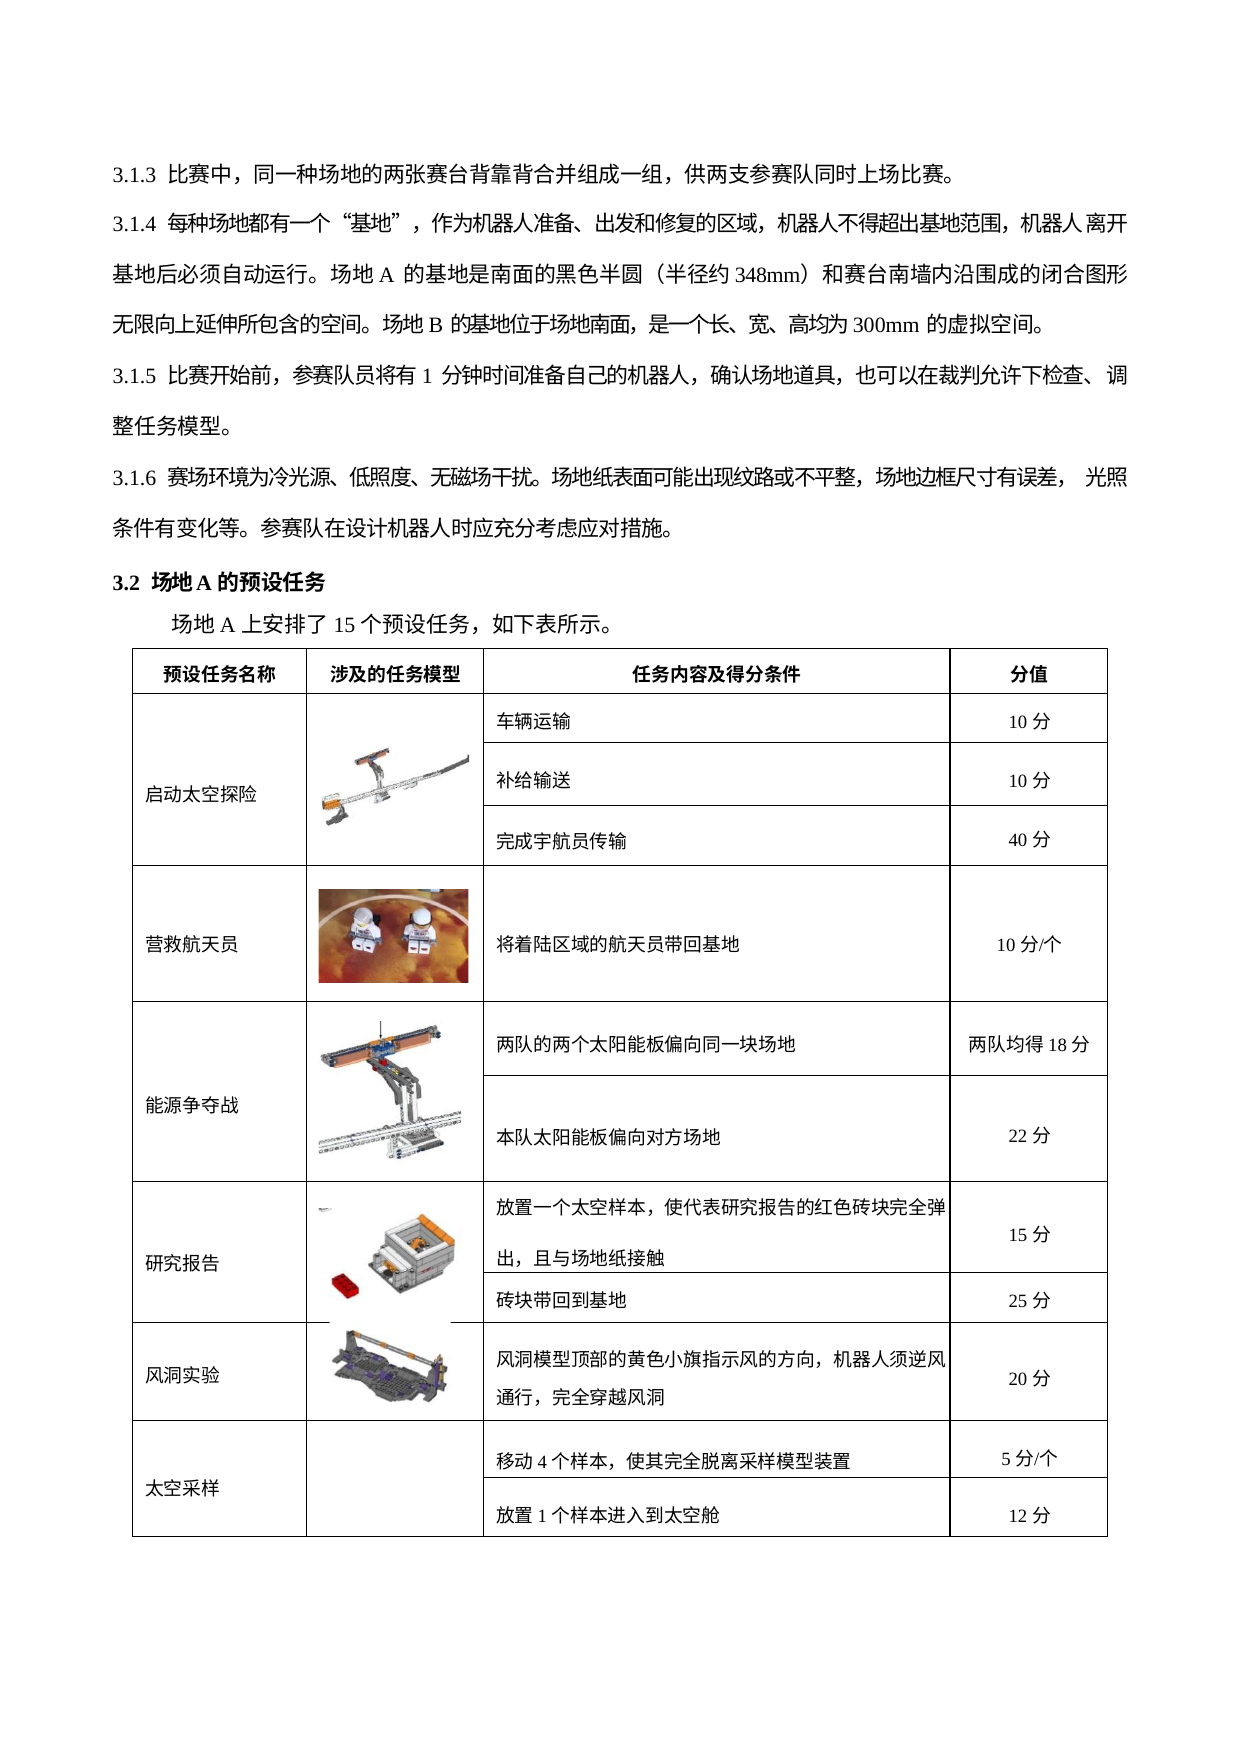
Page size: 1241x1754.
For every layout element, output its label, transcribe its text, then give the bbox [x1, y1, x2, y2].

list 每种场地都有一个“基地”，作为机器人准备、出发和修复的区域，机器人不得超出基地范围，机器人离开基地后必须自动运行。场地A 的基地是南面的黑色半圆（半径约 348mm）和赛台南墙内沿围成的闭合图形无限向上延伸所包含的空间。场地 B 的基地位于场地南面，是一个长、宽、高均为 300mm 的虚拟空间。 [112, 206, 1129, 339]
picture [318, 1208, 464, 1303]
table_cell 完成宇航员传输 [484, 806, 949, 865]
table_cell 本队太阳能板偏向对方场地 [484, 1076, 949, 1181]
table_header 预设任务名称 [133, 649, 306, 693]
table_cell 25 分 [951, 1273, 1107, 1322]
table_header 任务内容及得分条件 [484, 649, 949, 693]
table_header 涉及的任务模型 [307, 649, 483, 693]
table_cell 太空采样 [133, 1421, 306, 1536]
table_cell 12 分 [951, 1478, 1107, 1536]
table_cell 能源争夺战 [133, 1002, 306, 1181]
picture [318, 889, 469, 983]
table_cell 启动太空探险 [133, 694, 306, 865]
table_cell 10 分 [951, 743, 1107, 805]
table_cell 10 分 [951, 694, 1107, 742]
table_cell [307, 1182, 483, 1322]
table_cell 15 分 [951, 1182, 1107, 1272]
table_cell 将着陆区域的航天员带回基地 [484, 866, 949, 1001]
table_cell 补给输送 [484, 743, 949, 805]
picture [329, 1322, 451, 1405]
picture [320, 746, 470, 827]
table_cell 20 分 [951, 1323, 1107, 1420]
table_cell 40 分 [951, 806, 1107, 865]
table_cell [307, 1421, 483, 1536]
table_cell [307, 866, 483, 1001]
table_cell 车辆运输 [484, 694, 949, 742]
table_cell [307, 1002, 483, 1181]
subtitle 场地 A 的预设任务 [112, 564, 1161, 596]
list 比赛中，同一种场地的两张赛台背靠背合并组成一组，供两支参赛队同时上场比赛。 [112, 157, 1161, 188]
picture [318, 1021, 462, 1165]
table_cell 放置一个太空样本，使代表研究报告的红色砖块完全弹 出，且与场地纸接触 [484, 1182, 949, 1272]
table_cell 移动 4 个样本，使其完全脱离采样模型装置 [484, 1421, 949, 1477]
table_cell 研究报告 [133, 1182, 306, 1322]
table_cell 风洞模型顶部的黄色小旗指示风的方向，机器人须逆风通行，完全穿越风洞 [484, 1323, 949, 1420]
table_cell 放置 1 个样本进入到太空舱 [484, 1478, 949, 1536]
table_cell 5 分/个 [951, 1421, 1107, 1477]
table_cell 风洞实验 [133, 1323, 306, 1420]
table_cell 两队的两个太阳能板偏向同一块场地 [484, 1002, 949, 1075]
table_cell 22 分 [951, 1076, 1107, 1181]
table_cell 营救航天员 [133, 866, 306, 1001]
list 赛场环境为冷光源、低照度、无磁场干扰。场地纸表面可能出现纹路或不平整，场地边框尺寸有误差， 光照条件有变化等。参赛队在设计机器人时应充分考虑应对措施。 [112, 460, 1128, 542]
list 比赛开始前，参赛队员将有 1 分钟时间准备自己的机器人，确认场地道具，也可以在裁判允许下检查、调整任务模型。 [112, 358, 1128, 441]
table_cell 10 分/个 [951, 866, 1107, 1001]
table_cell [307, 694, 483, 865]
text 场地A 上安排了 15 个预设任务，如下表所示。 [171, 607, 1161, 638]
table_header 分值 [951, 649, 1107, 693]
table_cell 两队均得 18 分 [951, 1002, 1107, 1075]
table_cell 砖块带回到基地 [484, 1273, 949, 1322]
table_cell [307, 1323, 483, 1420]
